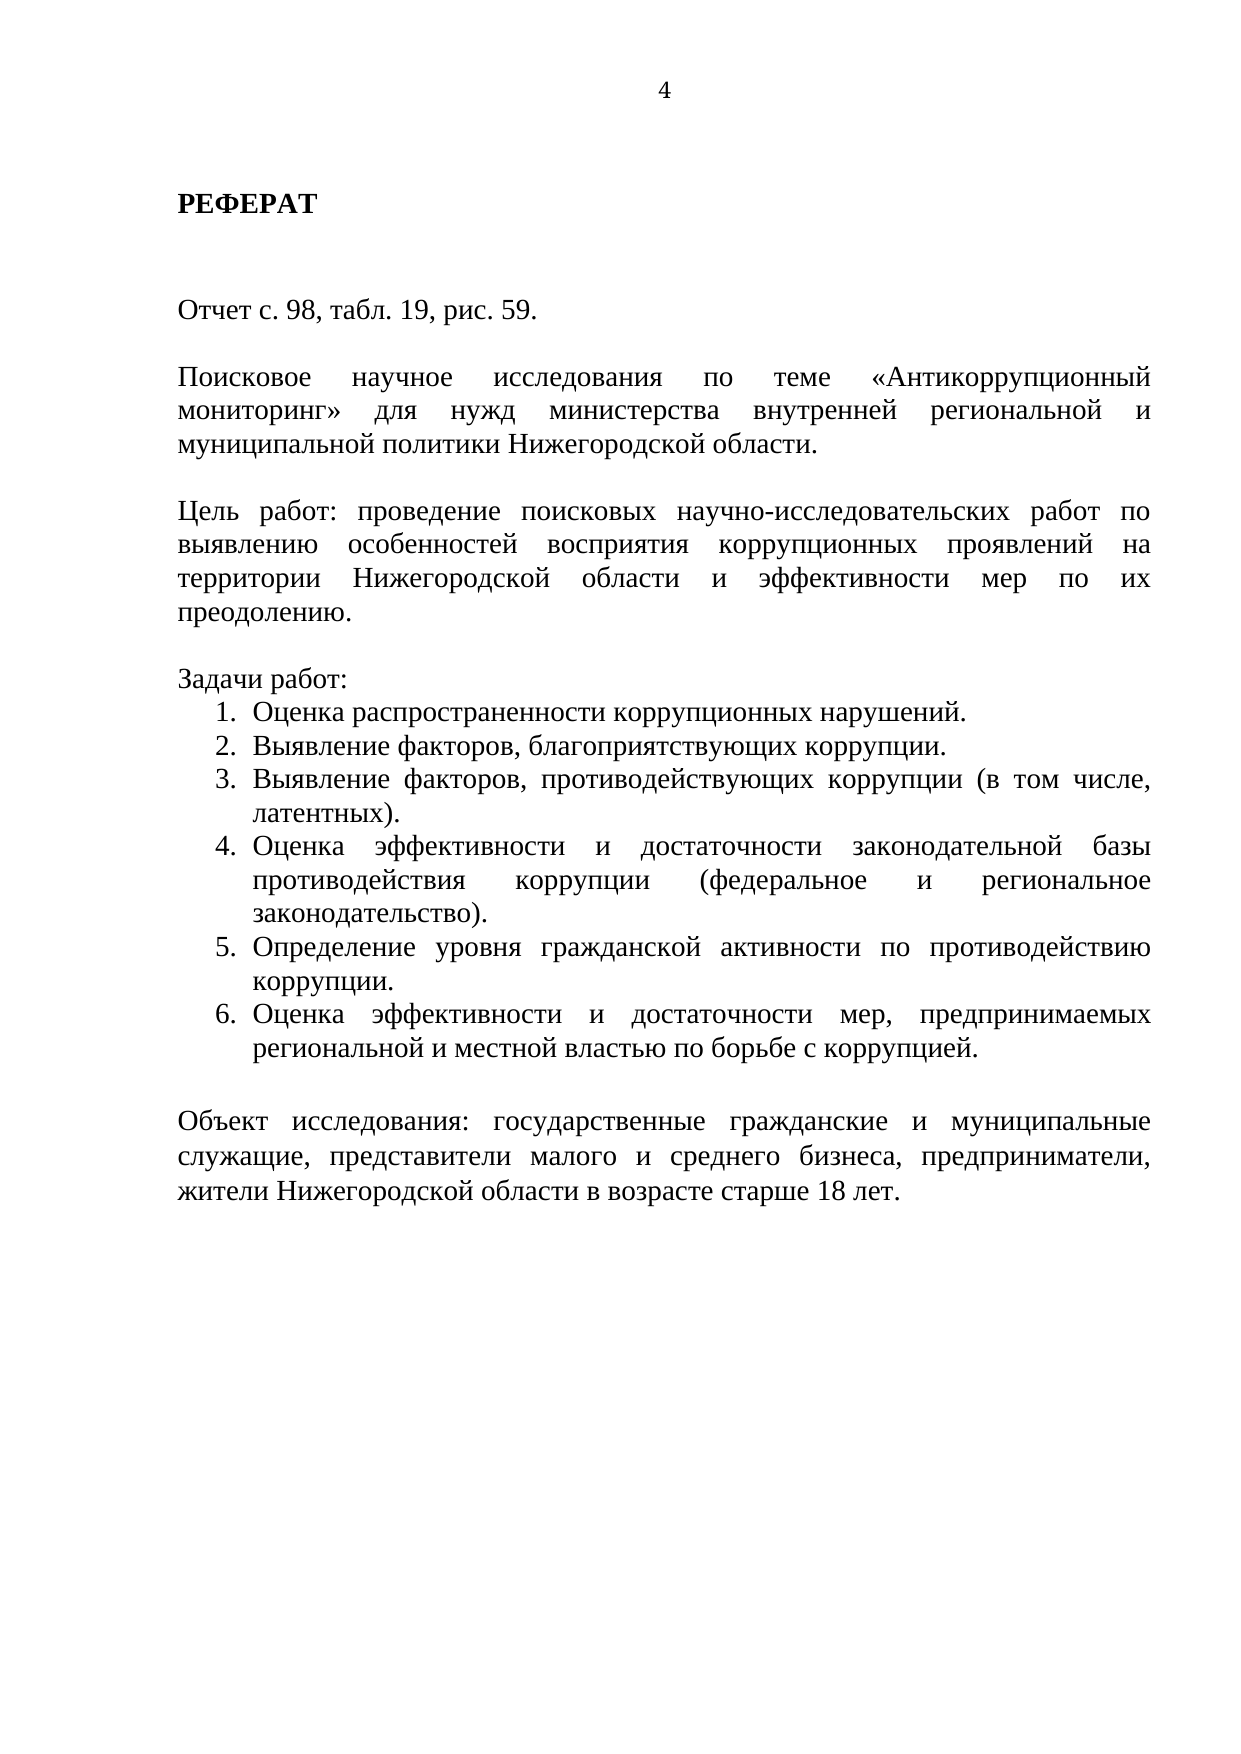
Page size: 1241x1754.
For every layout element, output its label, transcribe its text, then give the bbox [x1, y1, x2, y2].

text Цель работ: проведение поисковых научно-исследовательских работ по выявлению особенностей восприятия коррупционных проявлений на территории Нижегородской области и эффективности мер по их преодолению. [177, 493, 1152, 627]
list Оценка эффективности и достаточности мер, предпринимаемых региональной и местной властью по борьбе с коррупцией. [215, 996, 1152, 1063]
text Отчет с. 98, табл. 19, рис. 59. [177, 292, 1152, 325]
text Поисковое научное исследования по теме «Антикоррупционный мониторинг» для нужд министерства внутренней региональной и муниципальной политики Нижегородской области. [177, 359, 1152, 459]
list Выявление факторов, противодействующих коррупции (в том числе, латентных). [215, 761, 1152, 828]
subtitle РЕФЕРАТ [177, 186, 1152, 220]
list Оценка распространенности коррупционных нарушений. [215, 694, 1152, 728]
list Определение уровня гражданской активности по противодействию коррупции. [215, 929, 1152, 996]
text Задачи работ: [177, 661, 1152, 694]
list Выявление факторов, благоприятствующих коррупции. [215, 728, 1152, 761]
list Оценка эффективности и достаточности законодательной базы противодействия коррупции (федеральное и региональное законодательство). [215, 828, 1152, 929]
text Объект исследования: государственные гражданские и муниципальные служащие, представители малого и среднего бизнеса, предприниматели, жители Нижегородской области в возрасте старше 18 лет. [177, 1103, 1152, 1207]
